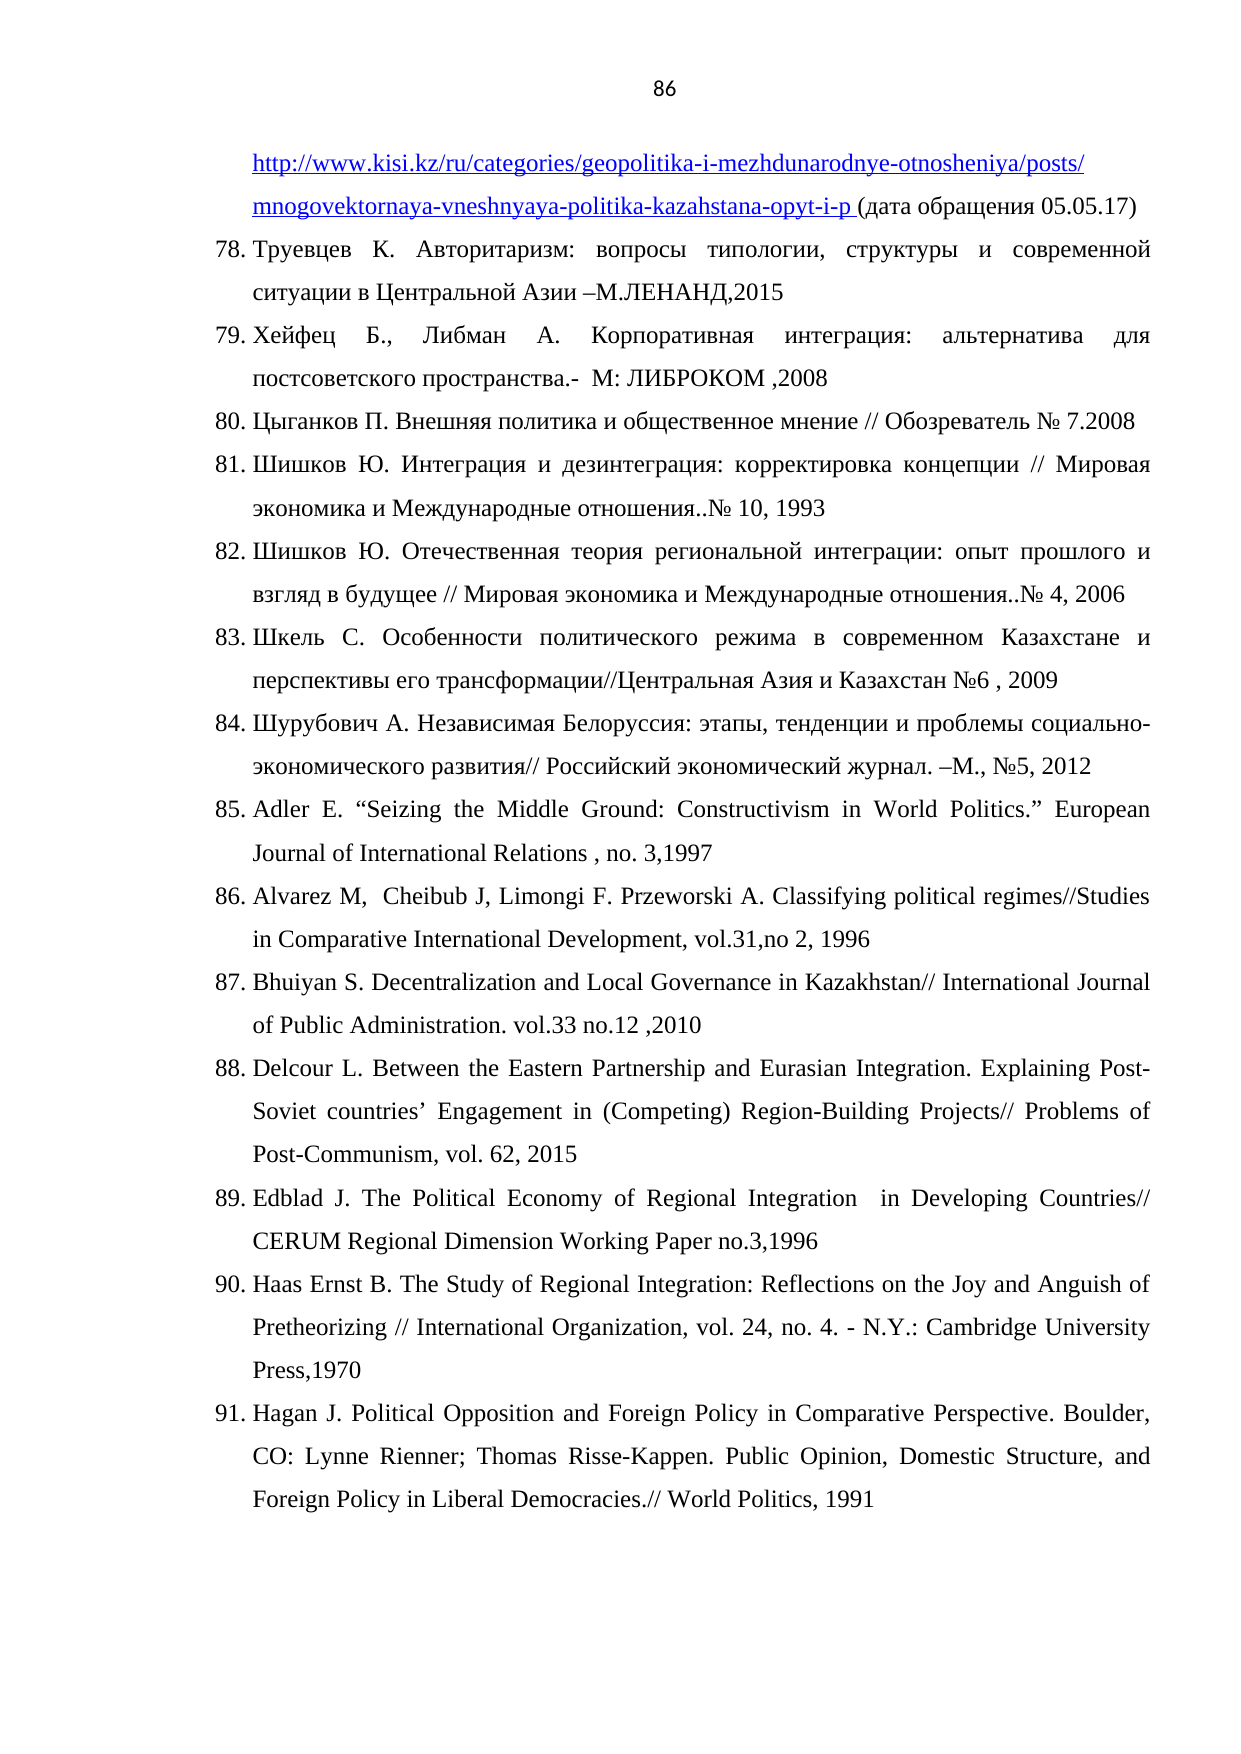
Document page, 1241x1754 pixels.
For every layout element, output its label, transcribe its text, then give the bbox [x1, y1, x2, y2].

list Труевцев К. Авторитаризм: вопросы типологии, структуры и современной ситуации в Центральной Азии –М.ЛЕНАНД,2015 [215, 234, 1152, 306]
list Шкель С. Особенности политического режима в современном Казахстане и перспективы его трансформации//Центральная Азия и Казахстан №6 , 2009 [215, 622, 1152, 694]
list Шишков Ю. Отечественная теория региональной интеграции: опыт прошлого и взгляд в будущее // Мировая экономика и Международные отношения..№ 4, 2006 [215, 536, 1152, 608]
list Хейфец Б., Либман А. Корпоративная интеграция: альтернатива для постсоветского пространства.- М: ЛИБРОКОМ ,2008 [215, 320, 1152, 392]
list Adler E. “Seizing the Middle Ground: Constructivism in World Politics.” European Journal of International Relations , no. 3,1997 [215, 794, 1152, 866]
list Alvarez M, Cheibub J, Limongi F. Przeworski A. Classifying political regimes//Studies in Comparative International Development, vol.31,no 2, 1996 [215, 881, 1152, 953]
list Delcour L. Between the Eastern Partnership and Eurasian Integration. Explaining Post-Soviet countries’ Engagement in (Competing) Region-Building Projects// Problems of Post-Сommunism, vol. 62, 2015 [215, 1053, 1152, 1168]
list Шишков Ю. Интеграция и дезинтеграция: корректировка концепции // Мировая экономика и Международные отношения..№ 10, 1993 [215, 449, 1152, 521]
list Edblad J. The Political Economy of Regional Integration in Developing Countries// CERUM Regional Dimension Working Paper no.3,1996 [215, 1183, 1152, 1254]
list Haas Ernst B. The Study of Regional Integration: Reflections on the Joy and Anguish of Pretheorizing // International Organization, vol. 24, no. 4. - N.Y.: Cambridge University Press,1970 [215, 1269, 1152, 1384]
list Цыганков П. Внешняя политика и общественное мнение // Обозреватель № 7.2008 [215, 406, 1152, 435]
list Hagan J. Political Opposition and Foreign Policy in Comparative Perspective. Boulder, CO: Lynne Rienner; Thomas Risse-Kappen. Public Opinion, Domestic Structure, and Foreign Policy in Liberal Democracies.// World Politics, 1991 [215, 1398, 1152, 1513]
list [215, 148, 1152, 219]
list Bhuiyan S. Decentralization and Local Governance in Kazakhstan// International Journal of Public Administration. vol.33 no.12 ,2010 [215, 967, 1152, 1039]
list Шурубович А. Независимая Белоруссия: этапы, тенденции и проблемы социально-экономического развития// Российский экономический журнал. –М., №5, 2012 [215, 708, 1152, 780]
